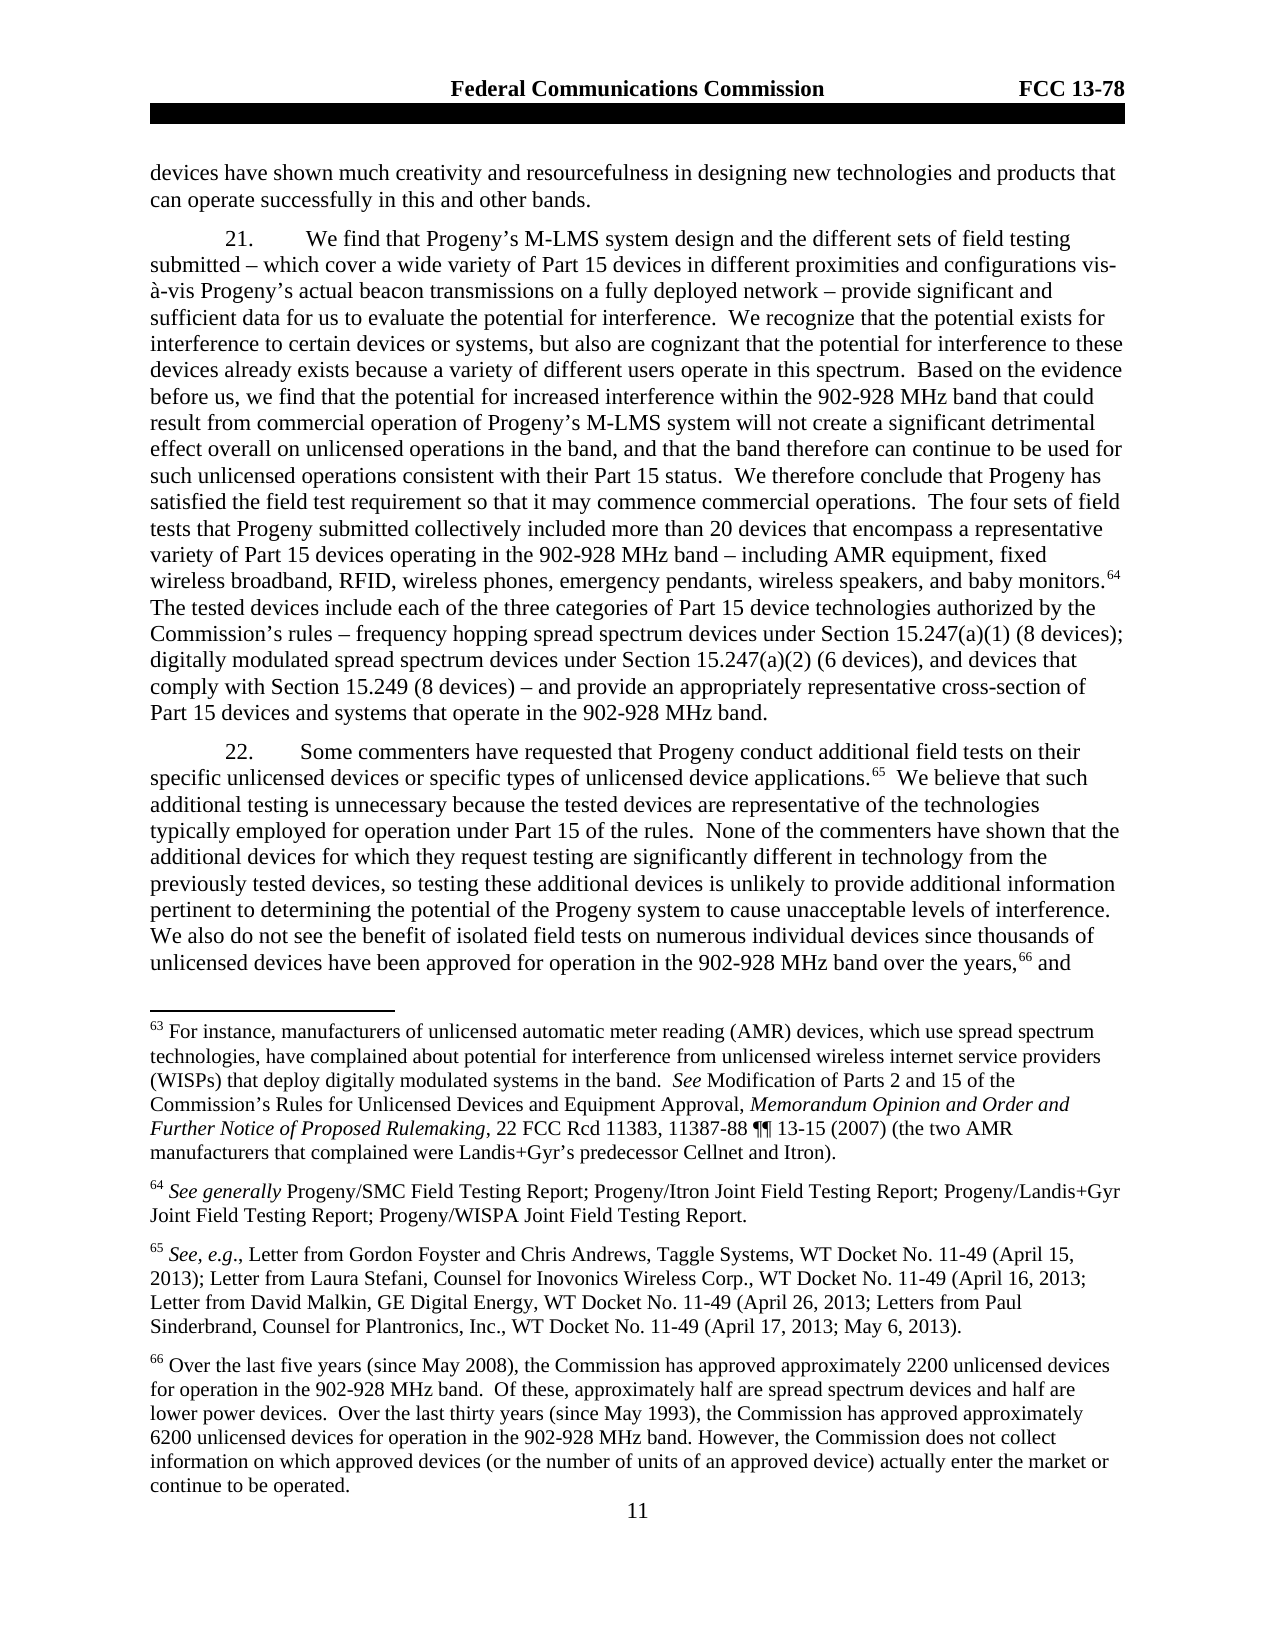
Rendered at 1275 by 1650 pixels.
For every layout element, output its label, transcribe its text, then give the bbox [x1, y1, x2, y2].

text We find that Progeny’s M-LMS system design and the different sets of field testing submitted – which cover a wide variety of Part 15 devices in different proximities and configurations vis-à-vis Progeny’s actual beacon transmissions on a fully deployed network – provide significant and sufficient data for us to evaluate the potential for interference. We recognize that the potential exists for interference to certain devices or systems, but also are cognizant that the potential for interference to these devices already exists because a variety of different users operate in this spectrum. Based on the evidence before us, we find that the potential for increased interference within the 902-928 MHz band that could result from commercial operation of Progeny’s M-LMS system will not create a significant detrimental effect overall on unlicensed operations in the band, and that the band therefore can continue to be used for such unlicensed operations consistent with their Part 15 status. We therefore conclude that Progeny has satisfied the field test requirement so that it may commence commercial operations. The four sets of field tests that Progeny submitted collectively included more than 20 devices that encompass a representative variety of Part 15 devices operating in the 902-928 MHz band – including AMR equipment, fixed wireless broadband, RFID, wireless phones, emergency pendants, wireless speakers, and baby monitors. The tested devices include each of the three categories of Part 15 device technologies authorized by the Commission’s rules – frequency hopping spread spectrum devices under Section 15.247(a)(1) (8 devices); digitally modulated spread spectrum devices under Section 15.247(a)(2) (6 devices), and devices that comply with Section 15.249 (8 devices) – and provide an appropriately representative cross-section of Part 15 devices and systems that operate in the 902-928 MHz band. [150, 225, 1125, 725]
text Some commenters have requested that Progeny conduct additional field tests on their specific unlicensed devices or specific types of unlicensed device applications. We believe that such additional testing is unnecessary because the tested devices are representative of the technologies typically employed for operation under Part 15 of the rules. None of the commenters have shown that the additional devices for which they request testing are significantly different in technology from the previously tested devices, so testing these additional devices is unlikely to provide additional information pertinent to determining the potential of the Progeny system to cause unacceptable levels of interference. We also do not see the benefit of isolated field tests on numerous individual devices since thousands of unlicensed devices have been approved for operation in the 902-928 MHz band over the years, and operational factors may affect whether interference occurs to a given device at different locations. Testing more than a representative sample of unlicensed devices based on requests for testing of individual, but often similar devices could result in endless rounds of field tests and endless delays of commercial M-LMS deployment. Such testing would also effectively elevate unlicensed users to a form of interference protection that well exceeds their Part 15 status. [150, 738, 1125, 975]
